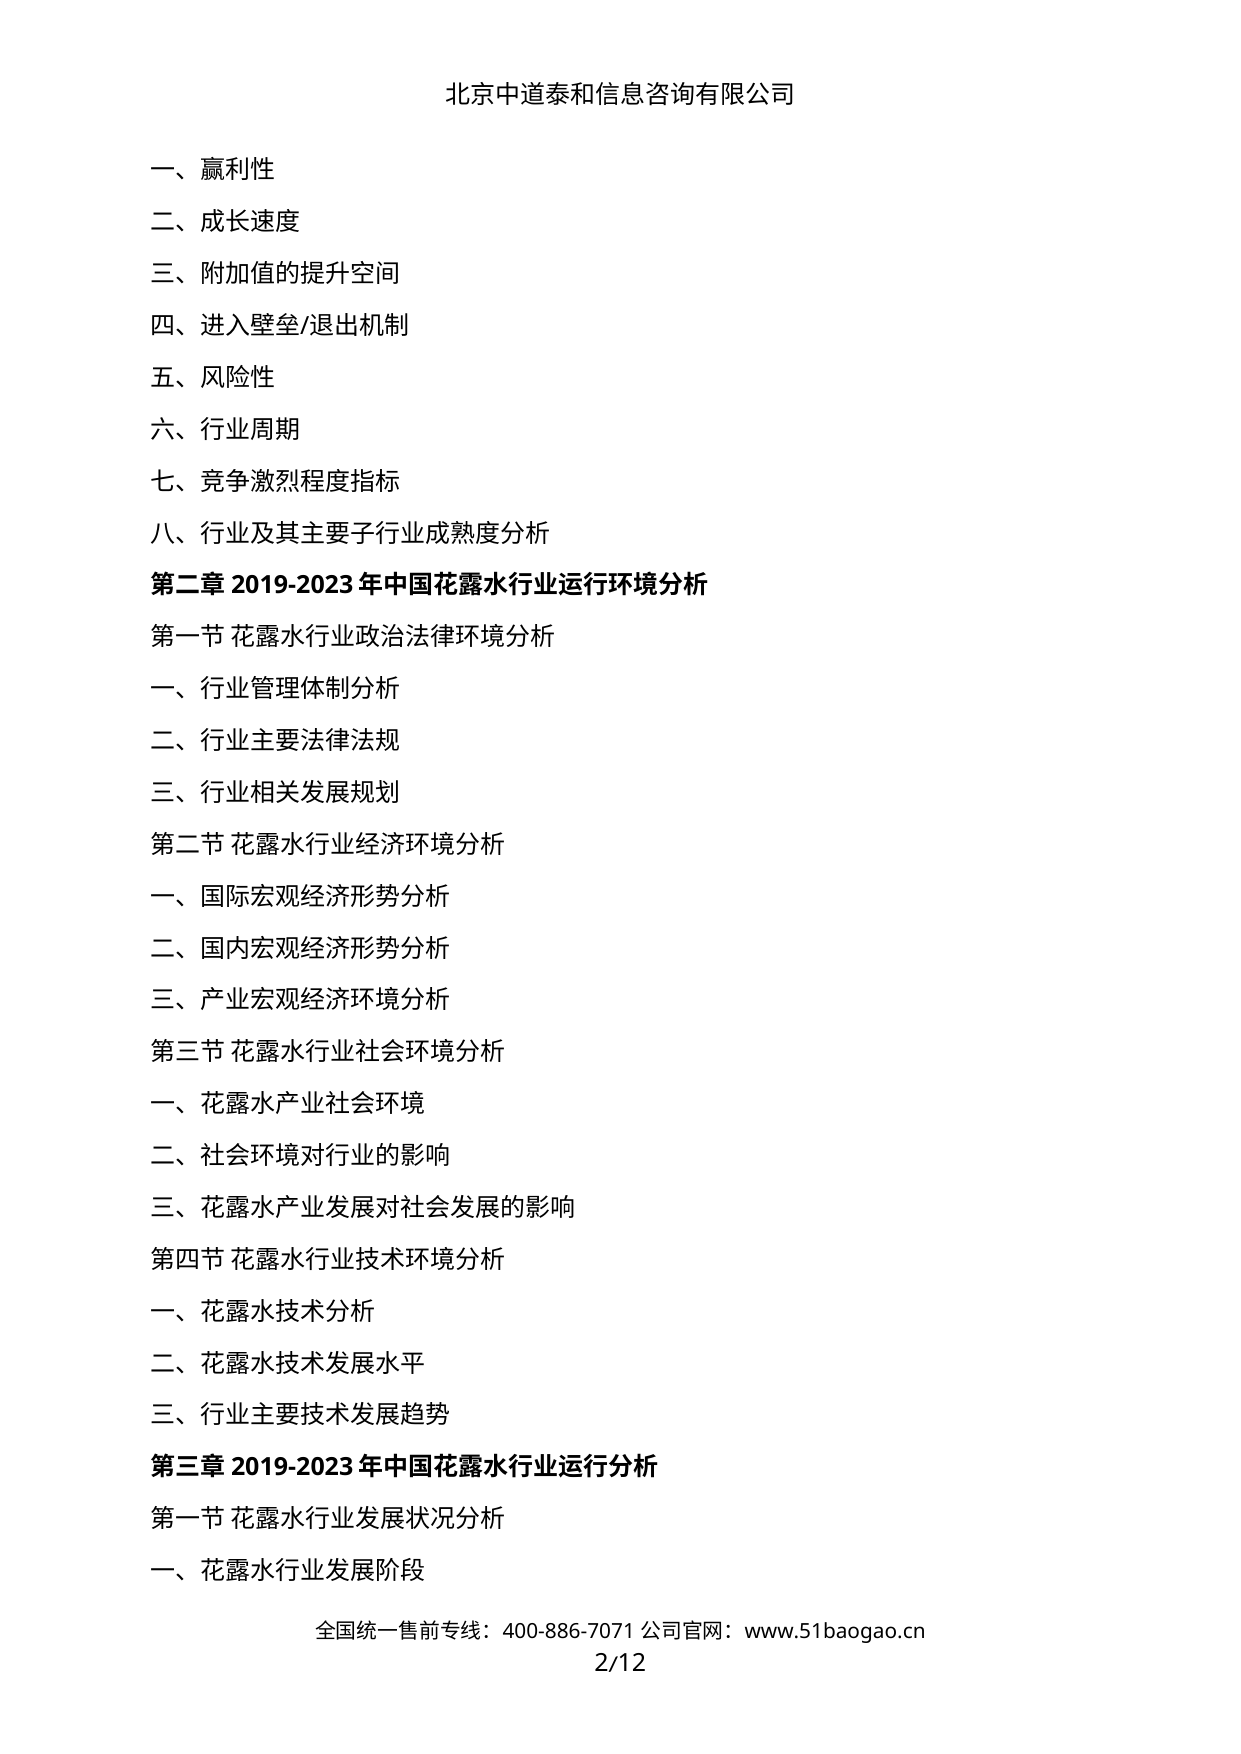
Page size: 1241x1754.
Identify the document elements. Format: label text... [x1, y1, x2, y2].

text 八、行业及其主要子行业成熟度分析 [150, 513, 1090, 549]
text 第一节 花露水行业政治法律环境分析 [150, 617, 1090, 653]
text 一、赢利性 [150, 150, 1090, 186]
text 第四节 花露水行业技术环境分析 [150, 1239, 1090, 1276]
text 二、花露水技术发展水平 [150, 1343, 1090, 1379]
text 第二章 2019-2023年中国花露水行业运行环境分析 [150, 565, 1090, 601]
text 三、行业相关发展规划 [150, 772, 1090, 809]
text 一、行业管理体制分析 [150, 669, 1090, 705]
text 一、花露水行业发展阶段 [150, 1551, 1090, 1587]
text 二、社会环境对行业的影响 [150, 1136, 1090, 1172]
text 三、行业主要技术发展趋势 [150, 1395, 1090, 1431]
text 三、产业宏观经济环境分析 [150, 980, 1090, 1016]
text 第三章 2019-2023年中国花露水行业运行分析 [150, 1447, 1090, 1483]
text 三、附加值的提升空间 [150, 254, 1090, 290]
text 三、花露水产业发展对社会发展的影响 [150, 1187, 1090, 1224]
text 一、花露水产业社会环境 [150, 1084, 1090, 1120]
text 一、花露水技术分析 [150, 1291, 1090, 1327]
text 第一节 花露水行业发展状况分析 [150, 1499, 1090, 1535]
text 二、行业主要法律法规 [150, 721, 1090, 757]
text 一、国际宏观经济形势分析 [150, 876, 1090, 912]
text 二、成长速度 [150, 202, 1090, 238]
text 第二节 花露水行业经济环境分析 [150, 824, 1090, 861]
text 五、风险性 [150, 357, 1090, 394]
text 二、国内宏观经济形势分析 [150, 928, 1090, 964]
text 六、行业周期 [150, 409, 1090, 446]
text 四、进入壁垒/退出机制 [150, 306, 1090, 342]
text 七、竞争激烈程度指标 [150, 461, 1090, 497]
text 第三节 花露水行业社会环境分析 [150, 1032, 1090, 1068]
